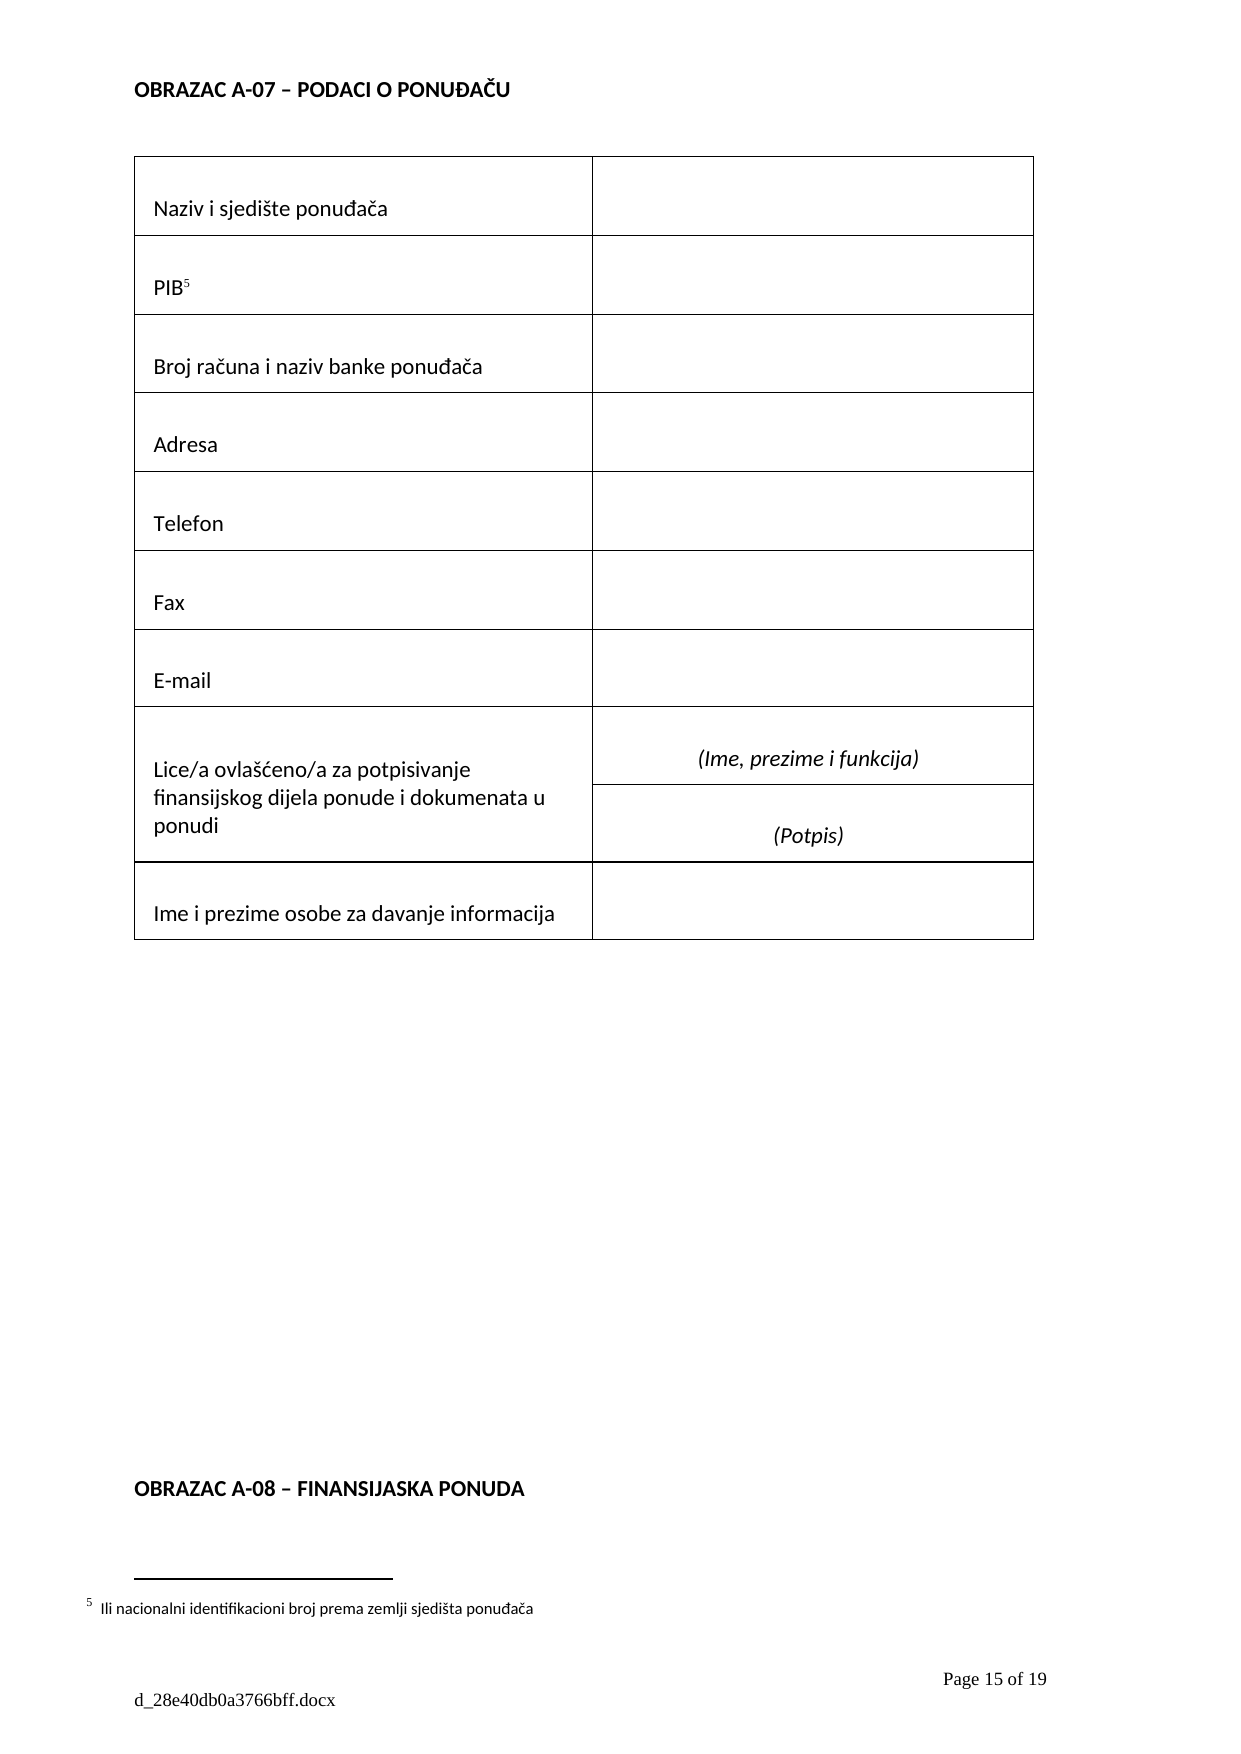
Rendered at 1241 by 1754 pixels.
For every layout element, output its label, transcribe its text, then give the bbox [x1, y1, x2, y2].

table_cell Fax [135, 551, 592, 628]
table_cell (Ime, prezime i funkcija) [593, 707, 1033, 784]
subtitle OBRAZAC A-08 – FINANSIJASKA PONUDA [134, 1474, 1165, 1502]
table_cell [593, 551, 1033, 628]
subtitle OBRAZAC A-07 – PODACI O PONUĐAČU [134, 75, 1165, 103]
table_cell Adresa [135, 393, 592, 471]
table_cell Telefon [135, 472, 592, 550]
table_cell [593, 393, 1033, 471]
table_header Naziv i sjedište ponuđača [135, 157, 592, 235]
table_cell [593, 863, 1033, 939]
table_cell (Potpis) [593, 785, 1033, 861]
table_cell Lice/a ovlašćeno/a za potpisivanje finansijskog dijela ponude i dokumenata u ponudi [135, 707, 592, 861]
table_cell Broj računa i naziv banke ponuđača [135, 315, 592, 392]
table_cell [593, 315, 1033, 392]
table_cell [593, 236, 1033, 313]
table_header [593, 157, 1033, 235]
table_cell PIB [135, 236, 592, 313]
table_cell Ime i prezime osobe za davanje informacija [135, 863, 592, 939]
table_cell E-mail [135, 630, 592, 706]
table_cell [593, 630, 1033, 706]
table_cell [593, 472, 1033, 550]
